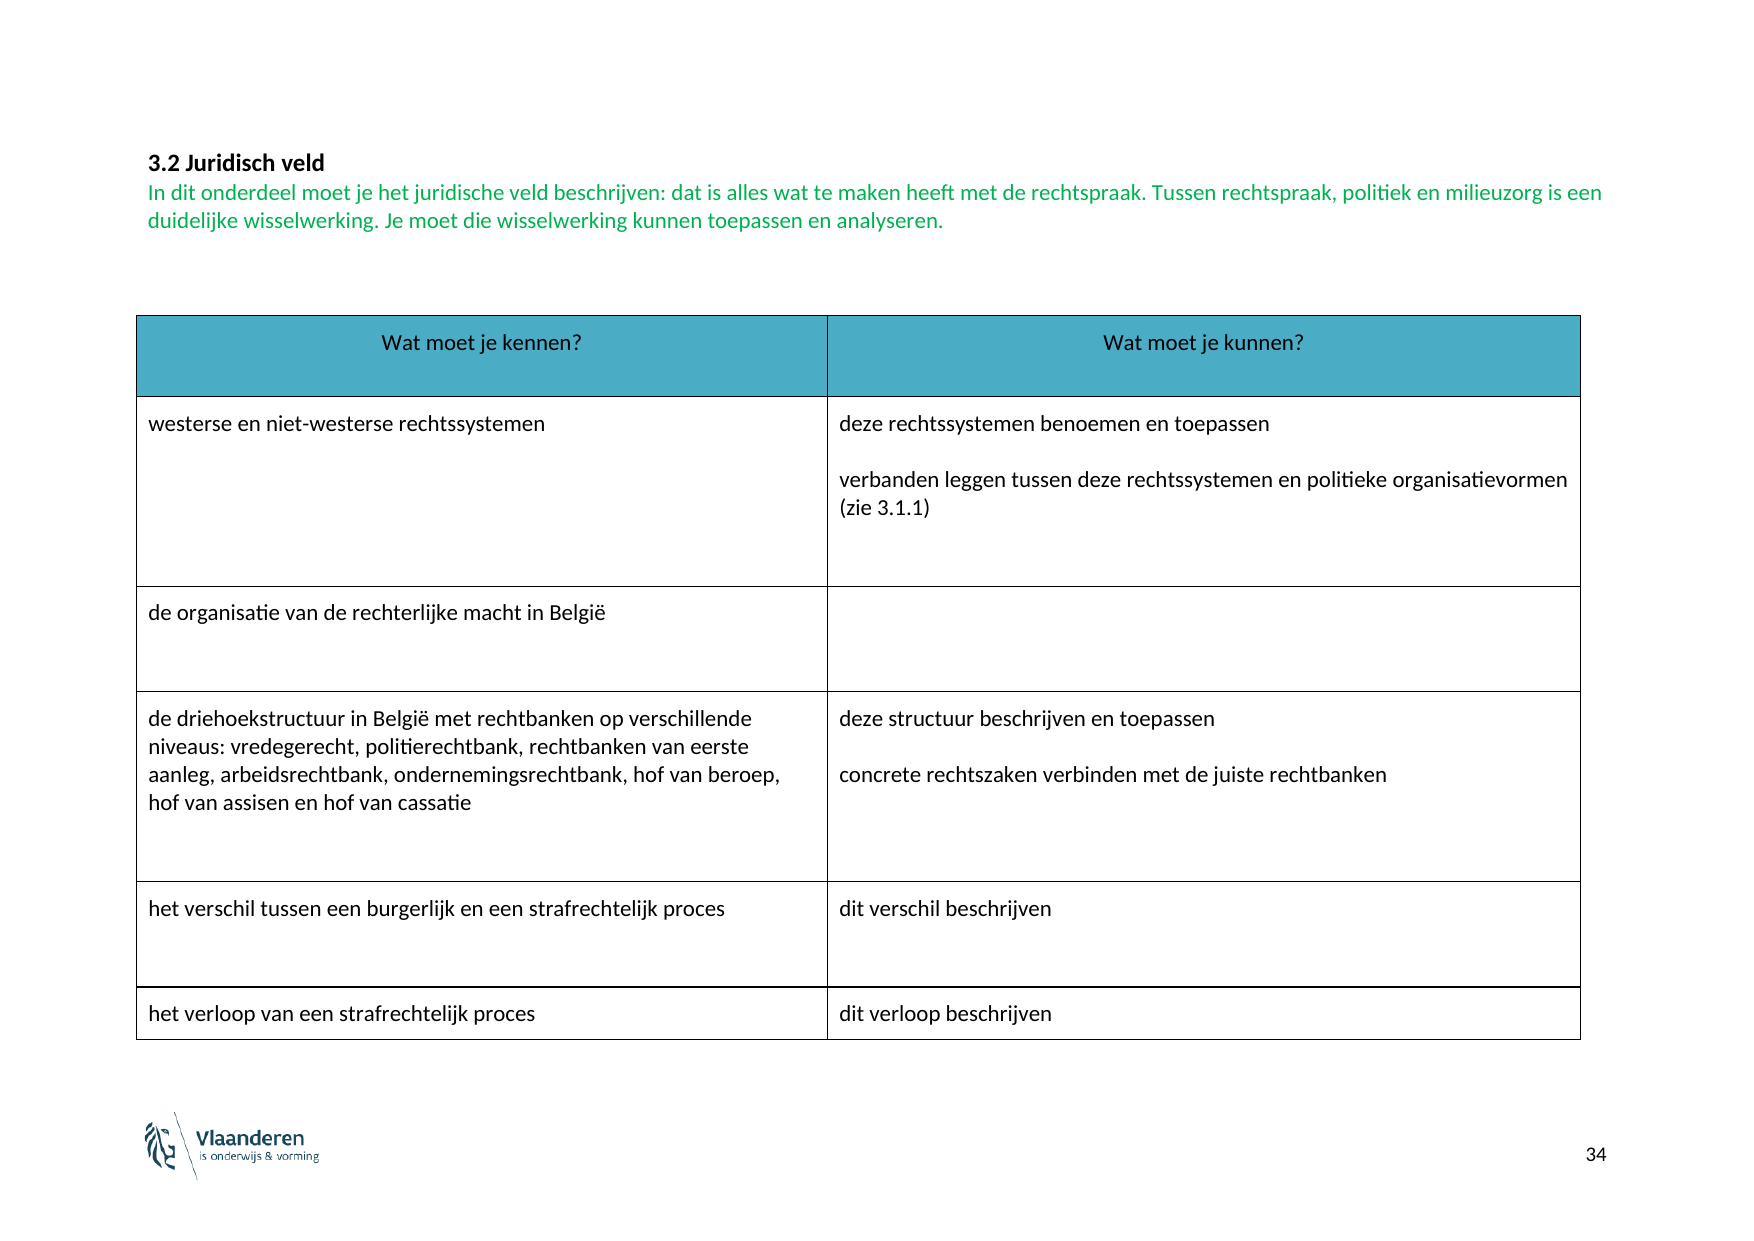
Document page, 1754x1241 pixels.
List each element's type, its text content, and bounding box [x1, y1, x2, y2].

picture [144, 1112, 327, 1180]
table_cell dit verloop beschrijven [828, 988, 1580, 1039]
table_cell dit verschil beschrijven [828, 882, 1580, 986]
text In dit onderdeel moet je het juridische veld beschrijven: dat is alles wat te maken heeft met de rechtspraak. Tussen rechtspraak, politiek en milieuzorg is een duidelijke wisselwerking. Je moet die wisselwerking kunnen toepassen en analyseren. [148, 178, 1606, 234]
table_cell [828, 587, 1580, 691]
table_cell deze rechtssystemen benoemen en toepassen verbanden leggen tussen deze rechtssystemen en politieke organisatievormen (zie 3.1.1) [828, 397, 1580, 586]
table_cell de driehoekstructuur in België met rechtbanken op verschillende niveaus: vredegerecht, politierechtbank, rechtbanken van eerste aanleg, arbeidsrechtbank, ondernemingsrechtbank, hof van beroep, hof van assisen en hof van cassatie [137, 692, 827, 881]
table_header Wat moet je kunnen? [828, 316, 1580, 396]
table_cell het verschil tussen een burgerlijk en een strafrechtelijk proces [137, 882, 827, 986]
text 3.2 Juridisch veld [148, 148, 1606, 178]
table_cell deze structuur beschrijven en toepassen concrete rechtszaken verbinden met de juiste rechtbanken [828, 692, 1580, 881]
table_header Wat moet je kennen? [137, 316, 827, 396]
table_cell westerse en niet-westerse rechtssystemen [137, 397, 827, 586]
table_cell het verloop van een strafrechtelijk proces [137, 988, 827, 1039]
table_cell de organisatie van de rechterlijke macht in België [137, 587, 827, 691]
